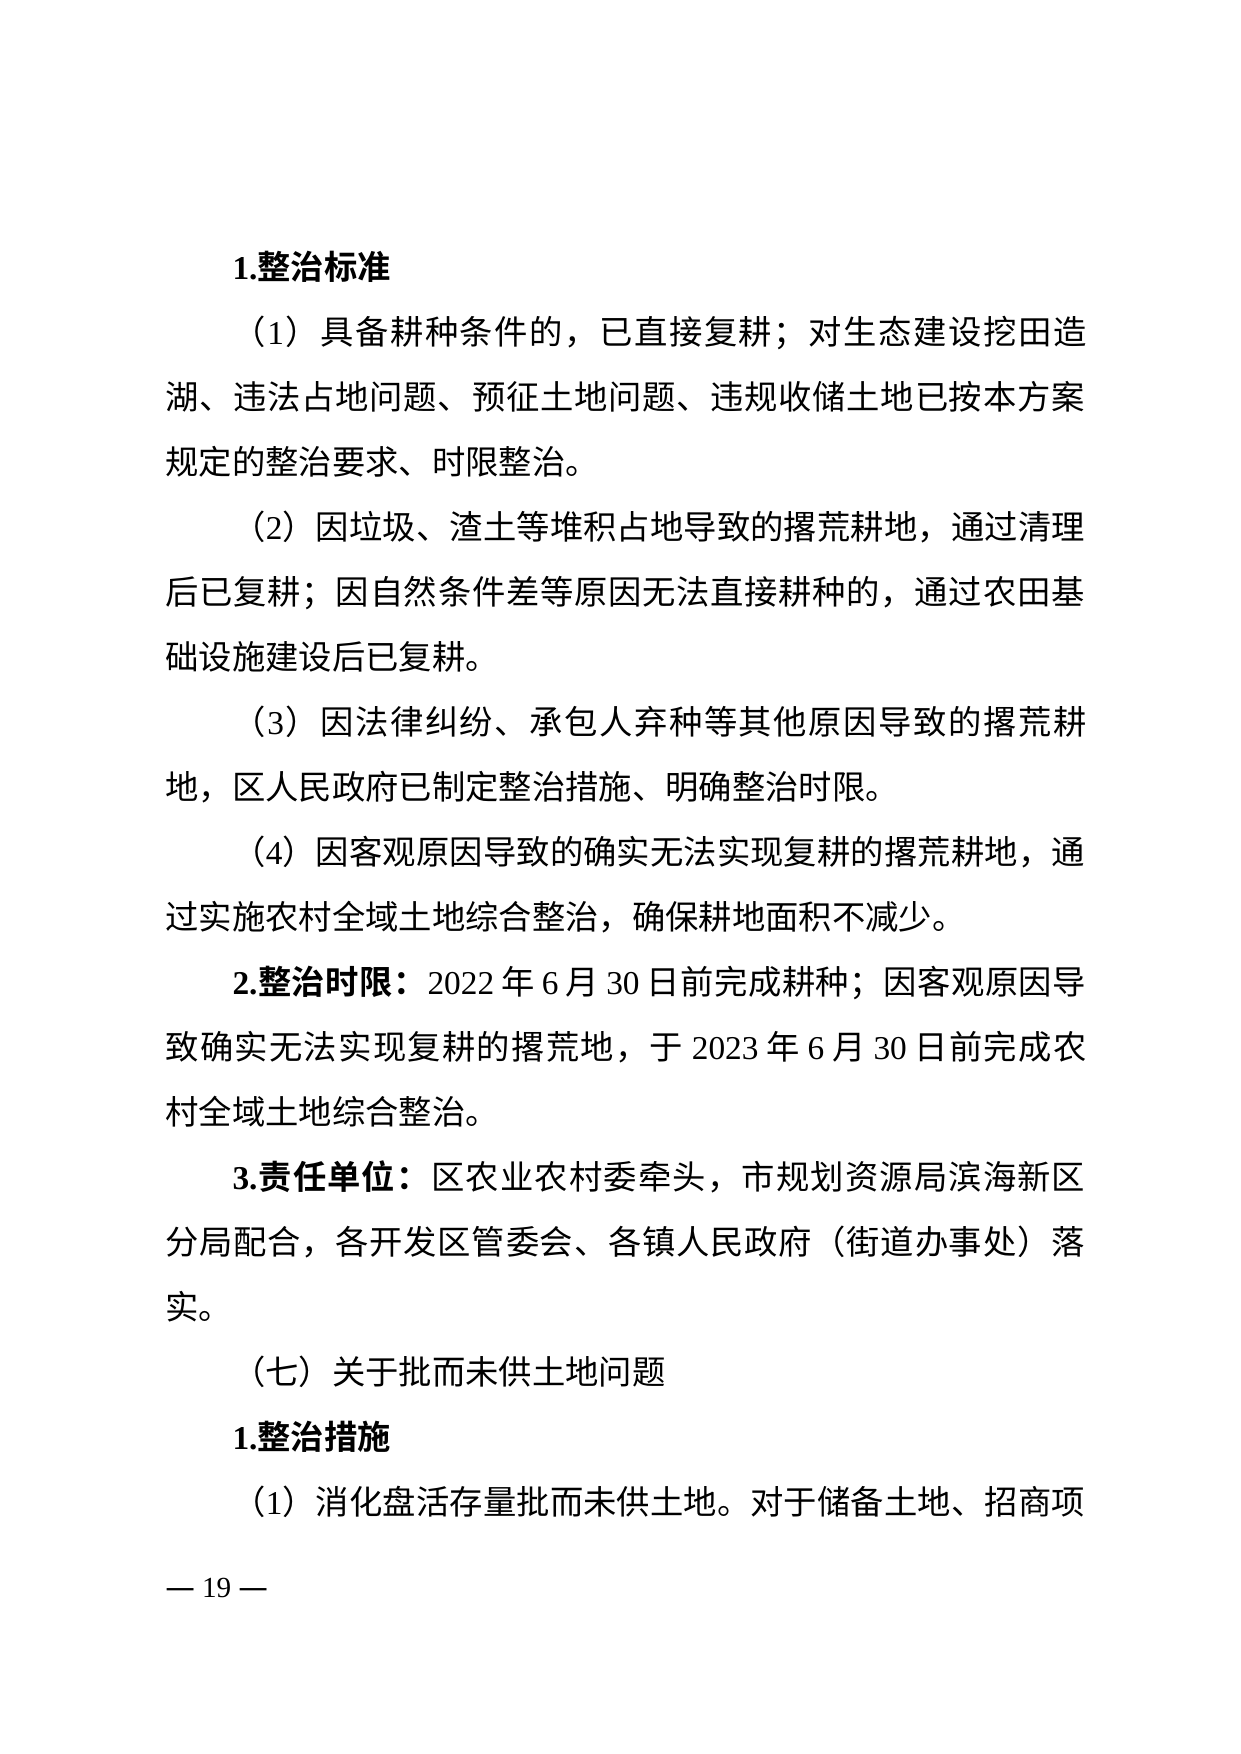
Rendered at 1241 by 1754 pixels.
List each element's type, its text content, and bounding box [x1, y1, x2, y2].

text （3）因法律纠纷、承包人弃种等其他原因导致的撂荒耕地，区人民政府已制定整治措施、明确整治时限。 [165, 688, 1087, 818]
text （4）因客观原因导致的确实无法实现复耕的撂荒耕地，通过实施农村全域土地综合整治，确保耕地面积不减少。 [165, 818, 1087, 948]
text （1）具备耕种条件的，已直接复耕；对生态建设挖田造湖、违法占地问题、预征土地问题、违规收储土地已按本方案规定的整治要求、时限整治。 [165, 298, 1087, 493]
text （2）因垃圾、渣土等堆积占地导致的撂荒耕地，通过清理后已复耕；因自然条件差等原因无法直接耕种的，通过农田基础设施建设后已复耕。 [165, 493, 1087, 688]
text 1.整治措施 [165, 1403, 1087, 1468]
text 3.责任单位：区农业农村委牵头，市规划资源局滨海新区分局配合，各开发区管委会、各镇人民政府（街道办事处）落实。 [165, 1143, 1087, 1338]
text 2.整治时限：2022年6月30日前完成耕种；因客观原因导致确实无法实现复耕的撂荒地，于2023年6月30日前完成农村全域土地综合整治。 [165, 948, 1087, 1143]
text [165, 1468, 1087, 1533]
text 1.整治标准 [165, 233, 1087, 298]
text （七）关于批而未供土地问题 [165, 1338, 1087, 1403]
